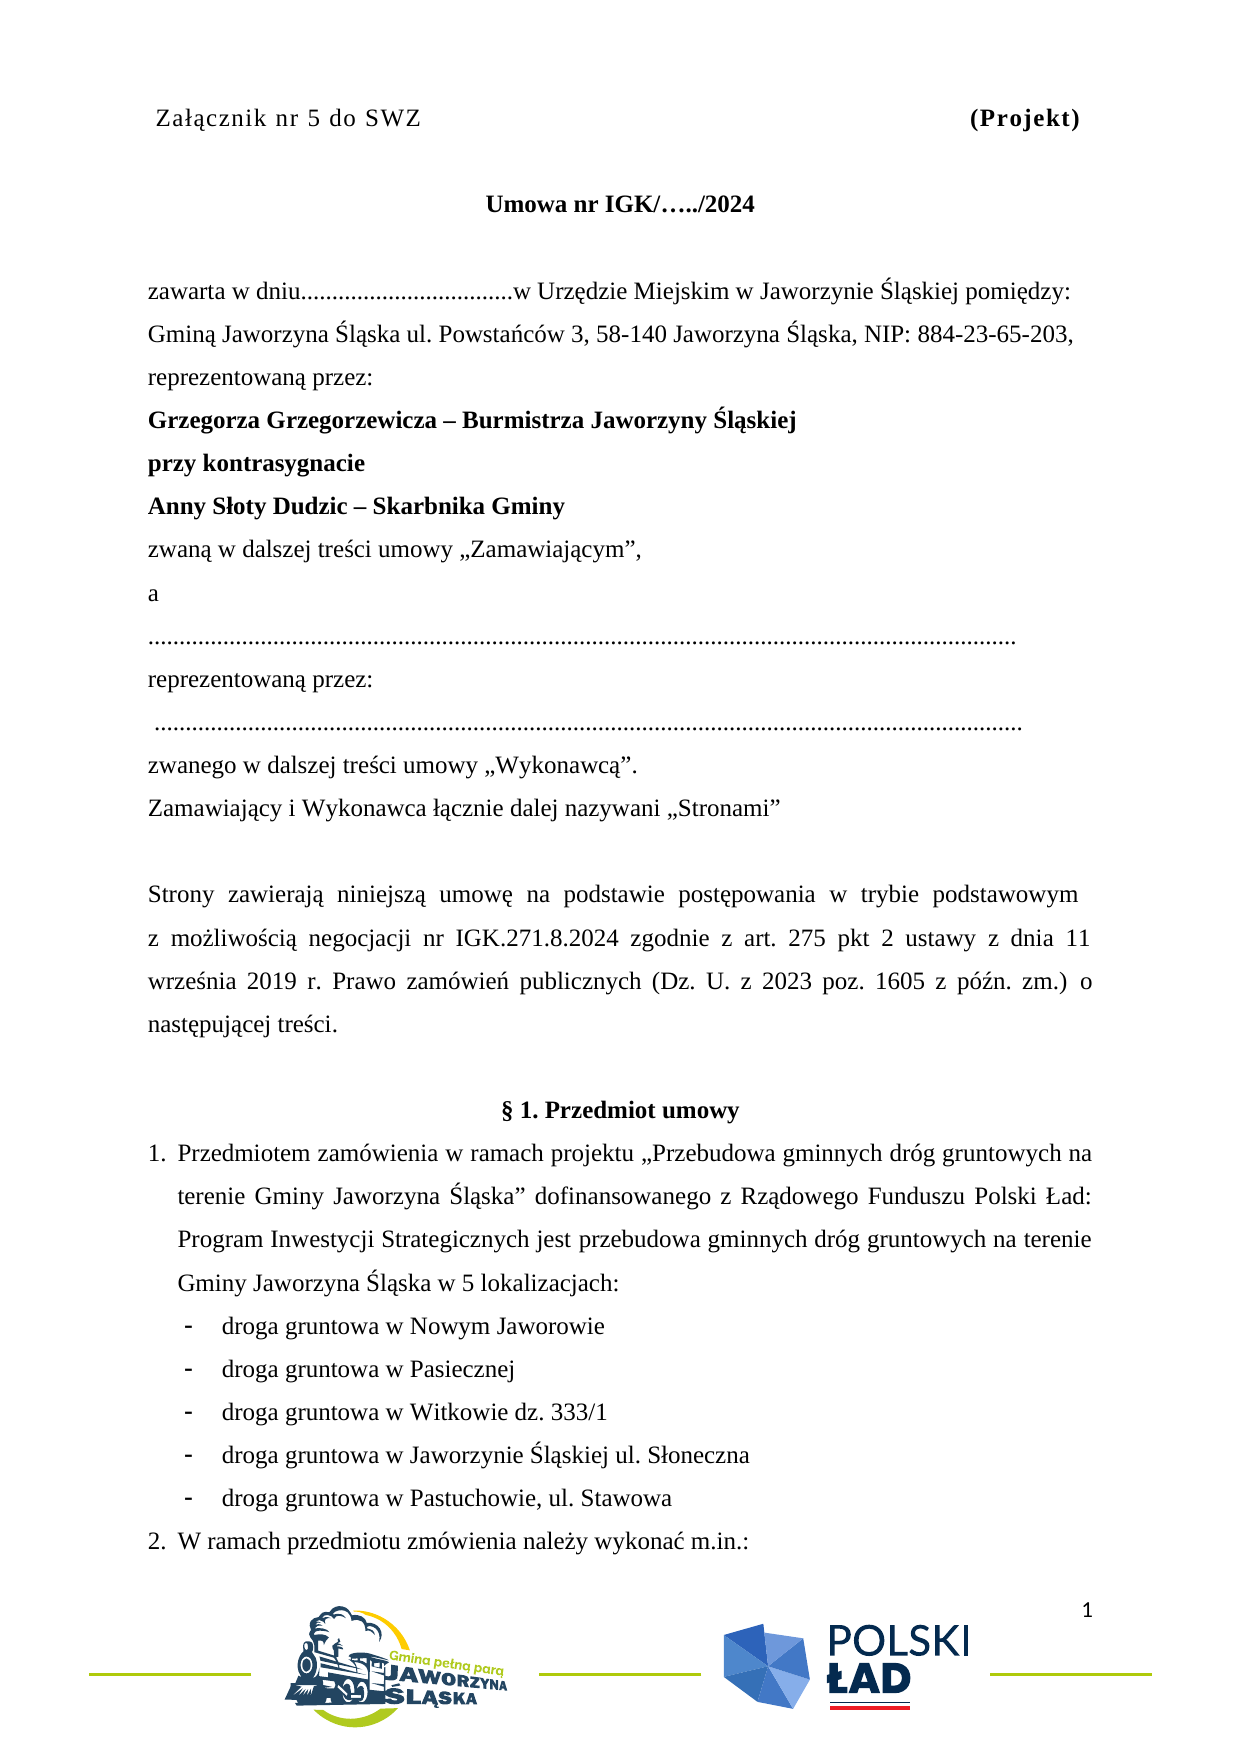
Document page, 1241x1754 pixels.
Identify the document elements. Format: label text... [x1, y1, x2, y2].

list droga gruntowa w Pastuchowie, ul. Stawowa [184, 1483, 1092, 1512]
list droga gruntowa w Jaworzynie Śląskiej ul. Słoneczna [184, 1440, 1092, 1469]
text reprezentowaną przez: [148, 664, 1092, 693]
list W ramach przedmiotu zmówienia należy wykonać m.in.: [148, 1526, 1092, 1555]
list droga gruntowa w Nowym Jaworowie [184, 1311, 1092, 1339]
text zwaną w dalszej treści umowy „Zamawiającym”, [148, 534, 1092, 563]
text Umowa nr IGK/…../2024 [148, 189, 1092, 218]
text zwanego w dalszej treści umowy „Wykonawcą”. [148, 750, 1092, 779]
subtitle Załącznik nr 5 do SWZ (Projekt) [148, 103, 1092, 132]
text zawarta w dniu..................................w Urzędzie Miejskim w Jaworzynie Śląskiej pomiędzy: Gminą Jaworzyna Śląska ul. Powstańców 3, 58-140 Jaworzyna Śląska, NIP: 884-23-65-203, reprezentowaną przez: [148, 276, 1092, 391]
text § 1. Przedmiot umowy [148, 1095, 1092, 1124]
text przy kontrasygnacie [148, 448, 1092, 477]
text Strony zawierają niniejszą umowę na podstawie postępowania w trybie podstawowym z możliwością negocjacji nr IGK.271.8.2024 zgodnie z art. 275 pkt 2 ustawy z dnia 11 września 2019 r. Prawo zamówień publicznych (Dz. U. z 2023 poz. 1605 z późn. zm.) o następującej treści. [148, 879, 1092, 1038]
list droga gruntowa w Pasiecznej [184, 1354, 1092, 1383]
text ........................................................................................................................................... [148, 707, 1092, 736]
text a [148, 578, 1092, 606]
list Przedmiotem zamówienia w ramach projektu „Przebudowa gminnych dróg gruntowych na terenie Gminy Jaworzyna Śląska” dofinansowanego z Rządowego Funduszu Polski Ład: Program Inwestycji Strategicznych jest przebudowa gminnych dróg gruntowych na terenie Gminy Jaworzyna Śląska w 5 lokalizacjach: [148, 1138, 1092, 1296]
text ........................................................................................................................................... [148, 621, 1092, 649]
list droga gruntowa w Witkowie dz. 333/1 [184, 1397, 1092, 1426]
text Anny Słoty Dudzic – Skarbnika Gminy [148, 491, 1092, 520]
text Grzegorza Grzegorzewicza – Burmistrza Jaworzyny Śląskiej [148, 405, 1092, 434]
text Zamawiający i Wykonawca łącznie dalej nazywani „Stronami” [148, 793, 1092, 822]
